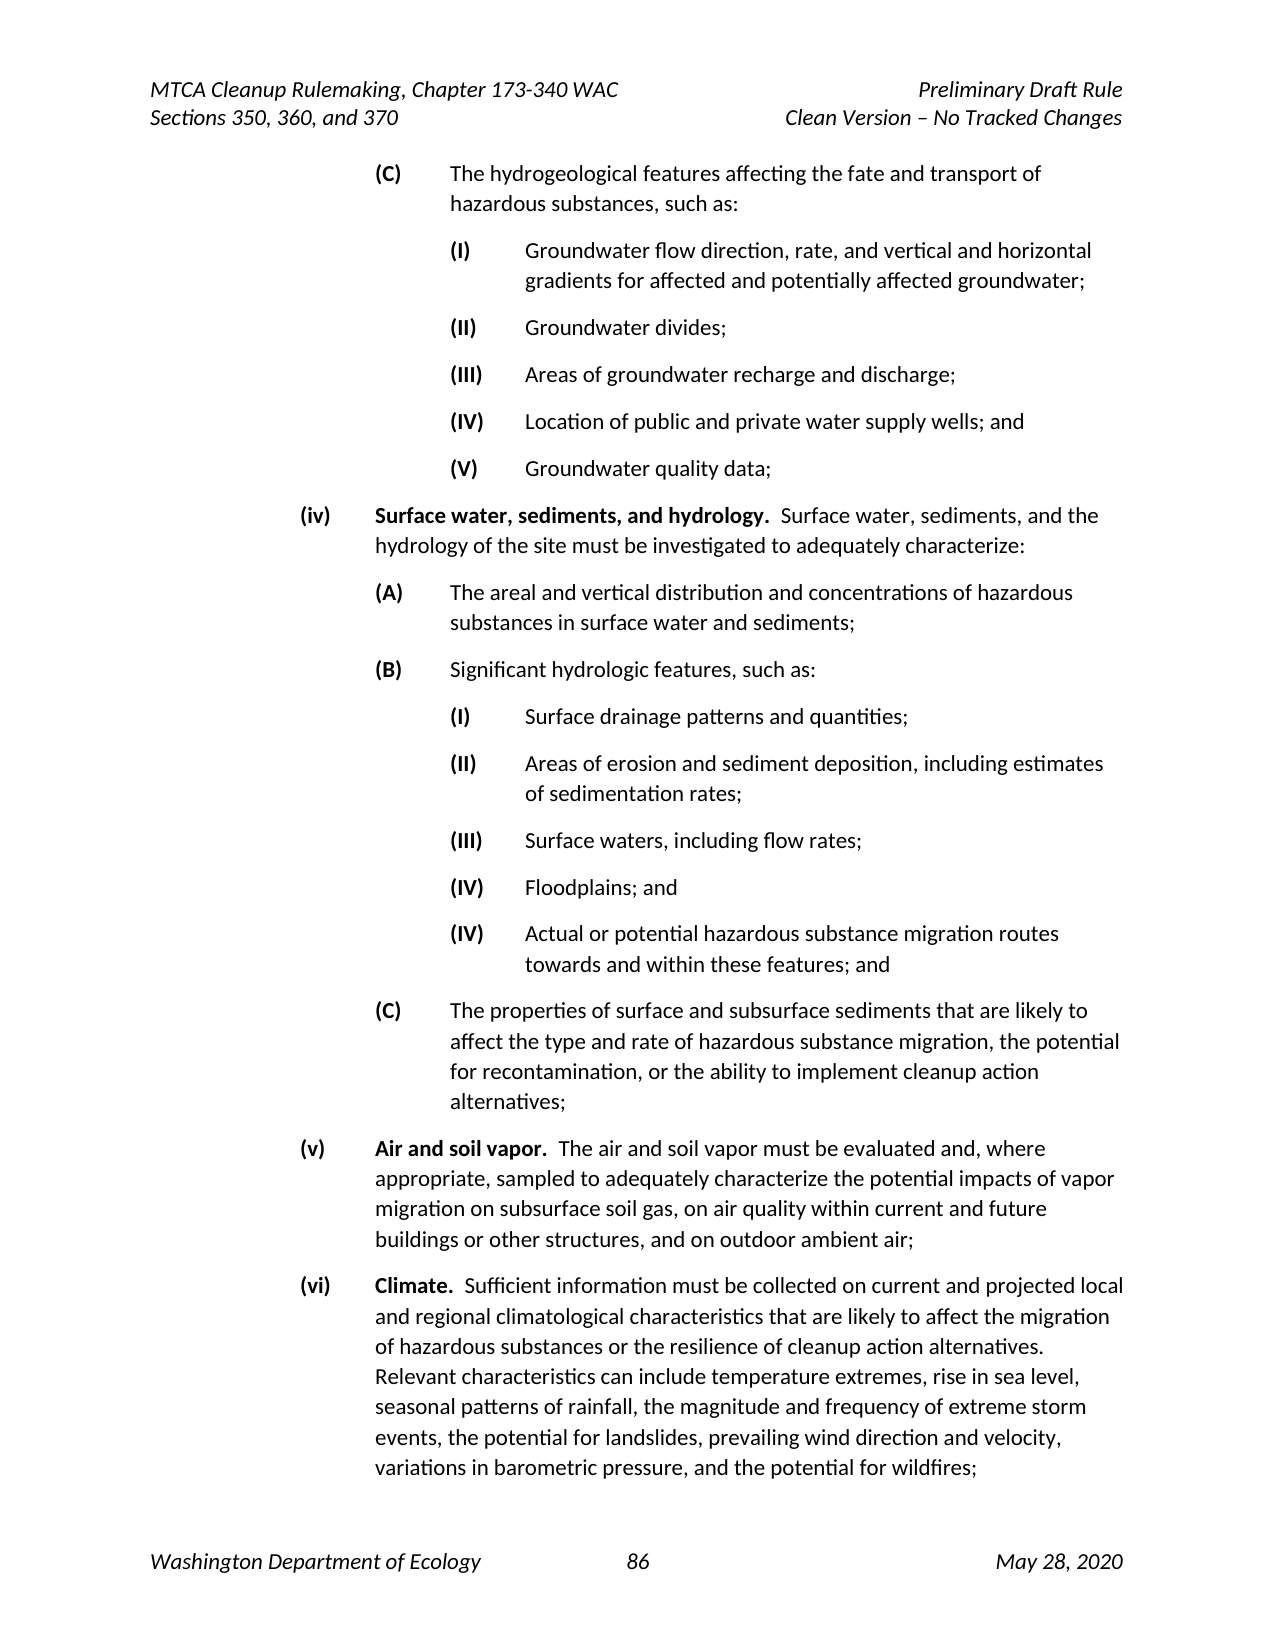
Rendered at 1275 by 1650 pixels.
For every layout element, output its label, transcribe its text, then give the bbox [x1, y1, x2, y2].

text (v) Air and soil vapor. The air and soil vapor must be evaluated and, where appropriate, sampled to adequately characterize the potential impacts of vapor migration on subsurface soil gas, on air quality within current and future buildings or other structures, and on outdoor ambient air; [300, 1134, 1125, 1253]
text (iv) Surface water, sediments, and hydrology. Surface water, sediments, and the hydrology of the site must be investigated to adequately characterize: [300, 501, 1125, 559]
text (I) Groundwater flow direction, rate, and vertical and horizontal gradients for affected and potentially affected groundwater; [450, 236, 1125, 294]
text (C) The hydrogeological features affecting the fate and transport of hazardous substances, such as: [375, 159, 1125, 217]
text (V) Groundwater quality data; [450, 454, 1125, 482]
text (I) Surface drainage patterns and quantities; [450, 702, 1125, 730]
text (III) Areas of groundwater recharge and discharge; [450, 360, 1125, 388]
text (II) Areas of erosion and sediment deposition, including estimates of sedimentation rates; [450, 749, 1125, 807]
text (IV) Floodplains; and [450, 873, 1125, 901]
text (A) The areal and vertical distribution and concentrations of hazardous substances in surface water and sediments; [375, 578, 1125, 636]
text (C) The properties of surface and subsurface sediments that are likely to affect the type and rate of hazardous substance migration, the potential for recontamination, or the ability to implement cleanup action alternatives; [375, 997, 1125, 1115]
text (IV) Location of public and private water supply wells; and [450, 407, 1125, 435]
text (B) Significant hydrologic features, such as: [375, 655, 1125, 683]
text (IV) Actual or potential hazardous substance migration routes towards and within these features; and [450, 919, 1125, 978]
text (III) Surface waters, including flow rates; [450, 826, 1125, 854]
text (vi) Climate. Sufficient information must be collected on current and projected local and regional climatological characteristics that are likely to affect the migration of hazardous substances or the resilience of cleanup action alternatives. Relevant characteristics can include temperature extremes, rise in sea level, seasonal patterns of rainfall, the magnitude and frequency of extreme storm events, the potential for landslides, prevailing wind direction and velocity, variations in barometric pressure, and the potential for wildfires; [300, 1272, 1125, 1481]
text (II) Groundwater divides; [450, 313, 1125, 341]
